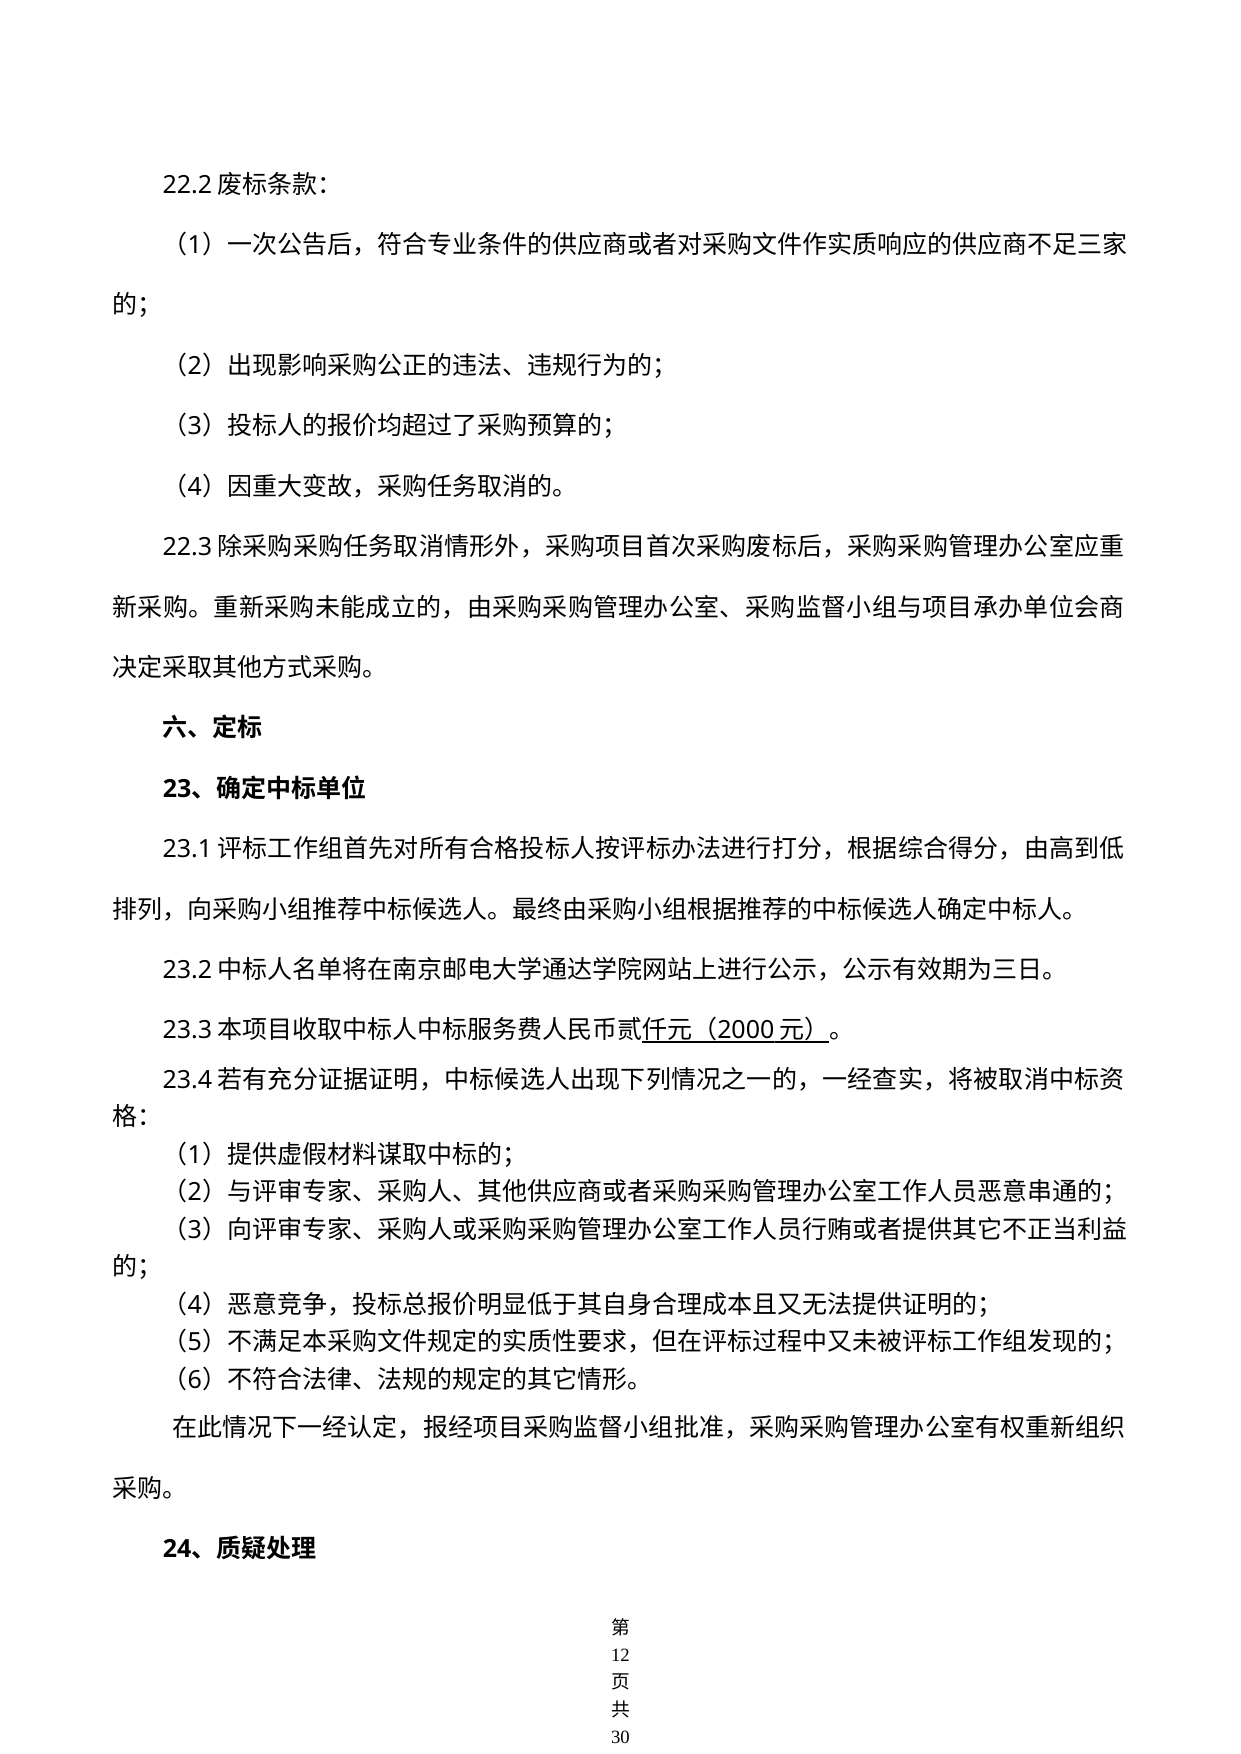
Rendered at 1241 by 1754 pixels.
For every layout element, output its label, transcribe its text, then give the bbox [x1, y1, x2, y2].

text 23.3本项目收取中标人中标服务费人民币贰仟元（2000元）。 [112, 998, 1128, 1058]
text 24、质疑处理 [112, 1517, 1128, 1577]
text （4）因重大变故，采购任务取消的。 [112, 454, 1128, 514]
text （2）出现影响采购公正的违法、违规行为的； [112, 333, 1128, 394]
text （1）一次公告后，符合专业条件的供应商或者对采购文件作实质响应的供应商不足三家的； [112, 212, 1128, 333]
text 22.3除采购采购任务取消情形外，采购项目首次采购废标后，采购采购管理办公室应重新采购。重新采购未能成立的，由采购采购管理办公室、采购监督小组与项目承办单位会商决定采取其他方式采购。 [112, 514, 1128, 696]
text （3）投标人的报价均超过了采购预算的； [112, 394, 1128, 454]
text 23.4若有充分证据证明，中标候选人出现下列情况之一的，一经查实，将被取消中标资格： [112, 1058, 1128, 1133]
text 23、确定中标单位 [112, 756, 1128, 817]
text （4）恶意竞争，投标总报价明显低于其自身合理成本且又无法提供证明的； [162, 1283, 1128, 1321]
text （2）与评审专家、采购人、其他供应商或者采购采购管理办公室工作人员恶意串通的； [112, 1171, 1128, 1208]
text 23.1评标工作组首先对所有合格投标人按评标办法进行打分，根据综合得分，由高到低排列，向采购小组推荐中标候选人。最终由采购小组根据推荐的中标候选人确定中标人。 [112, 817, 1128, 937]
text 22.2废标条款： [162, 152, 1128, 212]
text （6）不符合法律、法规的规定的其它情形。 [112, 1358, 1128, 1396]
text （1）提供虚假材料谋取中标的； [112, 1133, 1128, 1171]
text 在此情况下一经认定，报经项目采购监督小组批准，采购采购管理办公室有权重新组织采购。 [112, 1396, 1128, 1517]
text （5）不满足本采购文件规定的实质性要求，但在评标过程中又未被评标工作组发现的； [112, 1321, 1128, 1358]
text 六、定标 [112, 696, 1128, 756]
text 23.2中标人名单将在南京邮电大学通达学院网站上进行公示，公示有效期为三日。 [112, 937, 1128, 998]
text （3）向评审专家、采购人或采购采购管理办公室工作人员行贿或者提供其它不正当利益的； [112, 1208, 1128, 1283]
